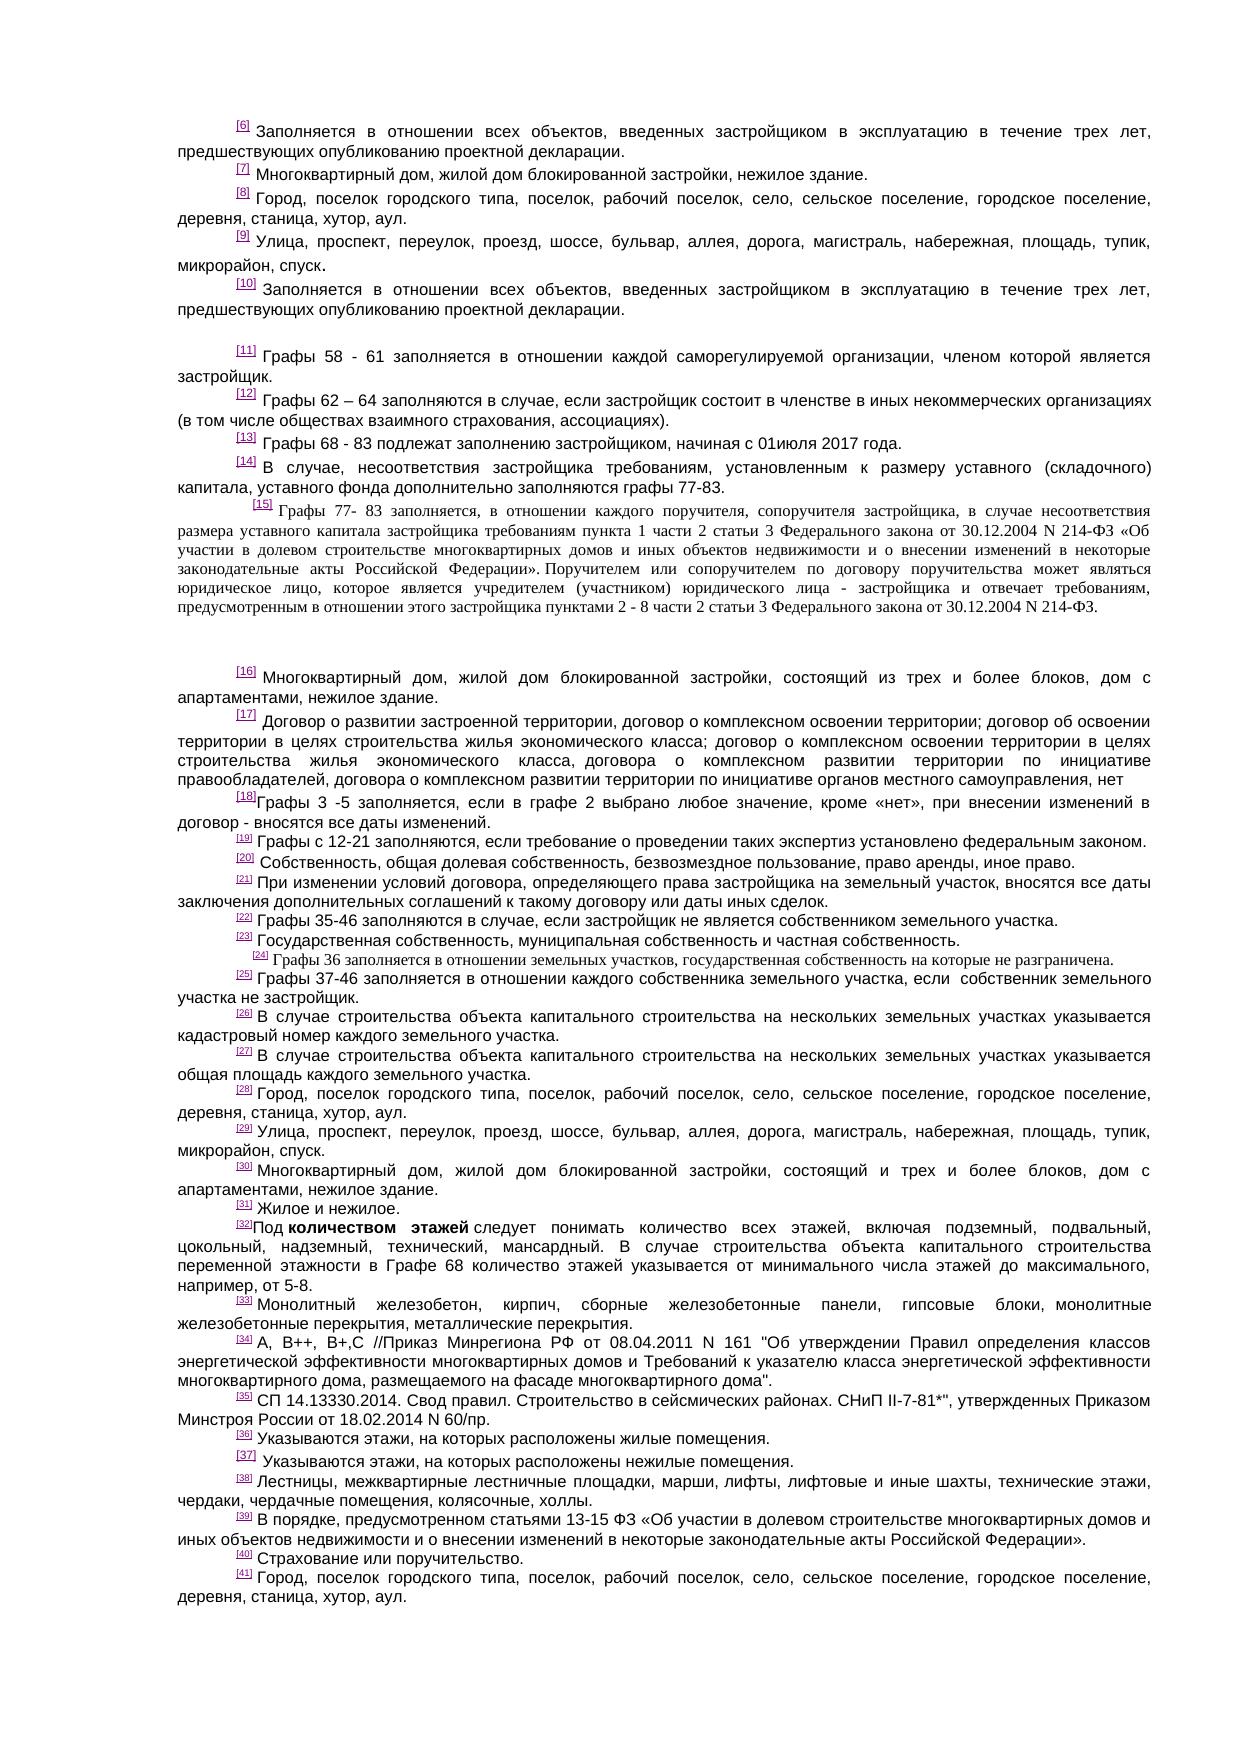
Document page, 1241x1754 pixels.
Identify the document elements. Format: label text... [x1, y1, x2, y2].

text [31] Жилое и нежилое. [177, 1199, 1152, 1218]
text [22] Графы 35-46 заполняются в случае, если застройщик не является собственником земельного участка. [177, 911, 1152, 930]
text [7] Многоквартирный дом, жилой дом блокированной застройки, нежилое здание. [177, 161, 1152, 185]
text [20] Собственность, общая долевая собственность, безвозмездное пользование, право аренды, иное право. [177, 851, 1152, 873]
text [10] Заполняется в отношении всех объектов, введенных застройщиком в эксплуатацию в течение трех лет, предшествующих опубликованию проектной декларации. [177, 276, 1152, 319]
text [34] А, В++, В+,С //Приказ Минрегиона РФ от 08.04.2011 N 161 "Об утверждении Правил определения классов энергетической эффективности многоквартирных домов и Требований к указателю класса энергетической эффективности многоквартирного дома, размещаемого на фасаде многоквартирного дома". [177, 1333, 1152, 1390]
text [13] Графы 68 - 83 подлежат заполнению застройщиком, начиная с 01июля 2017 года. [177, 429, 1152, 453]
text [12] Графы 62 – 64 заполняются в случае, если застройщик состоит в членстве в иных некоммерческих организациях (в том числе обществах взаимного страхования, ассоциациях). [177, 386, 1152, 429]
text [16] Многоквартирный дом, жилой дом блокированной застройки, состоящий из трех и более блоков, дом с апартаментами, нежилое здание. [177, 664, 1152, 707]
text [26] В случае строительства объекта капитального строительства на нескольких земельных участках указывается кадастровый номер каждого земельного участка. [177, 1007, 1152, 1045]
text [19] Графы с 12-21 заполняются, если требование о проведении таких экспертиз установлено федеральным законом. [177, 832, 1152, 851]
text [38] Лестницы, межквартирные лестничные площадки, марши, лифты, лифтовые и иные шахты, технические этажи, чердаки, чердачные помещения, колясочные, холлы. [177, 1472, 1152, 1510]
text [41] Город, поселок городского типа, поселок, рабочий поселок, село, сельское поселение, городское поселение, деревня, станица, хутор, аул. [177, 1568, 1152, 1606]
text [40] Страхование или поручительство. [177, 1548, 1152, 1568]
text [25] Графы 37-46 заполняется в отношении каждого собственника земельного участка, если собственник земельного участка не застройщик. [177, 969, 1152, 1007]
text [23] Государственная собственность, муниципальная собственность и частная собственность. [177, 930, 1152, 949]
text [14] В случае, несоответствия застройщика требованиям, установленным к размеру уставного (складочного) капитала, уставного фонда дополнительно заполняются графы 77-83. [177, 453, 1152, 497]
text [15] Графы 77- 83 заполняется, в отношении каждого поручителя, сопоручителя застройщика, в случае несоответствия размера уставного капитала застройщика требованиям пункта 1 части 2 статьи 3 Федерального закона от 30.12.2004 N 214-ФЗ «Об участии в долевом строительстве многоквартирных домов и иных объектов недвижимости и о внесении изменений в некоторые законодательные акты Российской Федерации». Поручителем или сопоручителем по договору поручительства может являться юридическое лицо, которое является учредителем (участником) юридического лица - застройщика и отвечает требованиям, предусмотренным в отношении этого застройщика пунктами 2 - 8 части 2 статьи 3 Федерального закона от 30.12.2004 N 214-ФЗ. [177, 497, 1152, 616]
text [35] СП 14.13330.2014. Свод правил. Строительство в сейсмических районах. СНиП II-7-81*", утвержденных Приказом Минстроя России от 18.02.2014 N 60/пр. [177, 1390, 1152, 1429]
text [21] При изменении условий договора, определяющего права застройщика на земельный участок, вносятся все даты заключения дополнительных соглашений к такому договору или даты иных сделок. [177, 873, 1152, 911]
text [17] Договор о развитии застроенной территории, договор о комплексном освоении территории; договор об освоении территории в целях строительства жилья экономического класса; договор о комплексном освоении территории в целях строительства жилья экономического класса, договора о комплексном развитии территории по инициативе правообладателей, договора о комплексном развитии территории по инициативе органов местного самоуправления, нет [177, 707, 1152, 789]
text [24] Графы 36 заполняется в отношении земельных участков, государственная собственность на которые не разграничена. [177, 949, 1152, 969]
text [36] Указываются этажи, на которых расположены жилые помещения. [177, 1429, 1152, 1448]
text [30] Многоквартирный дом, жилой дом блокированной застройки, состоящий и трех и более блоков, дом с апартаментами, нежилое здание. [177, 1160, 1152, 1199]
text [29] Улица, проспект, переулок, проезд, шоссе, бульвар, аллея, дорога, магистраль, набережная, площадь, тупик, микрорайон, спуск. [177, 1122, 1152, 1160]
text [37] Указываются этажи, на которых расположены нежилые помещения. [177, 1448, 1152, 1472]
text [33] Монолитный железобетон, кирпич, сборные железобетонные панели, гипсовые блоки, монолитные железобетонные перекрытия, металлические перекрытия. [177, 1294, 1152, 1333]
text [11] Графы 58 - 61 заполняется в отношении каждой саморегулируемой организации, членом которой является застройщик. [177, 343, 1152, 386]
text [28] Город, поселок городского типа, поселок, рабочий поселок, село, сельское поселение, городское поселение, деревня, станица, хутор, аул. [177, 1084, 1152, 1122]
text [32]Под количеством этажей следует понимать количество всех этажей, включая подземный, подвальный, цокольный, надземный, технический, мансардный. В случае строительства объекта капитального строительства переменной этажности в Графе 68 количество этажей указывается от минимального числа этажей до максимального, например, от 5-8. [177, 1218, 1152, 1294]
text [18]Графы 3 -5 заполняется, если в графе 2 выбрано любое значение, кроме «нет», при внесении изменений в договор - вносятся все даты изменений. [177, 789, 1152, 832]
text [6] Заполняется в отношении всех объектов, введенных застройщиком в эксплуатацию в течение трех лет, предшествующих опубликованию проектной декларации. [177, 118, 1152, 161]
text [8] Город, поселок городского типа, поселок, рабочий поселок, село, сельское поселение, городское поселение, деревня, станица, хутор, аул. [177, 185, 1152, 228]
text [39] В порядке, предусмотренном статьями 13-15 ФЗ «Об участии в долевом строительстве многоквартирных домов и иных объектов недвижимости и о внесении изменений в некоторые законодательные акты Российской Федерации». [177, 1510, 1152, 1548]
text [27] В случае строительства объекта капитального строительства на нескольких земельных участках указывается общая площадь каждого земельного участка. [177, 1045, 1152, 1084]
text [9] Улица, проспект, переулок, проезд, шоссе, бульвар, аллея, дорога, магистраль, набережная, площадь, тупик, микрорайон, спуск. [177, 228, 1152, 276]
